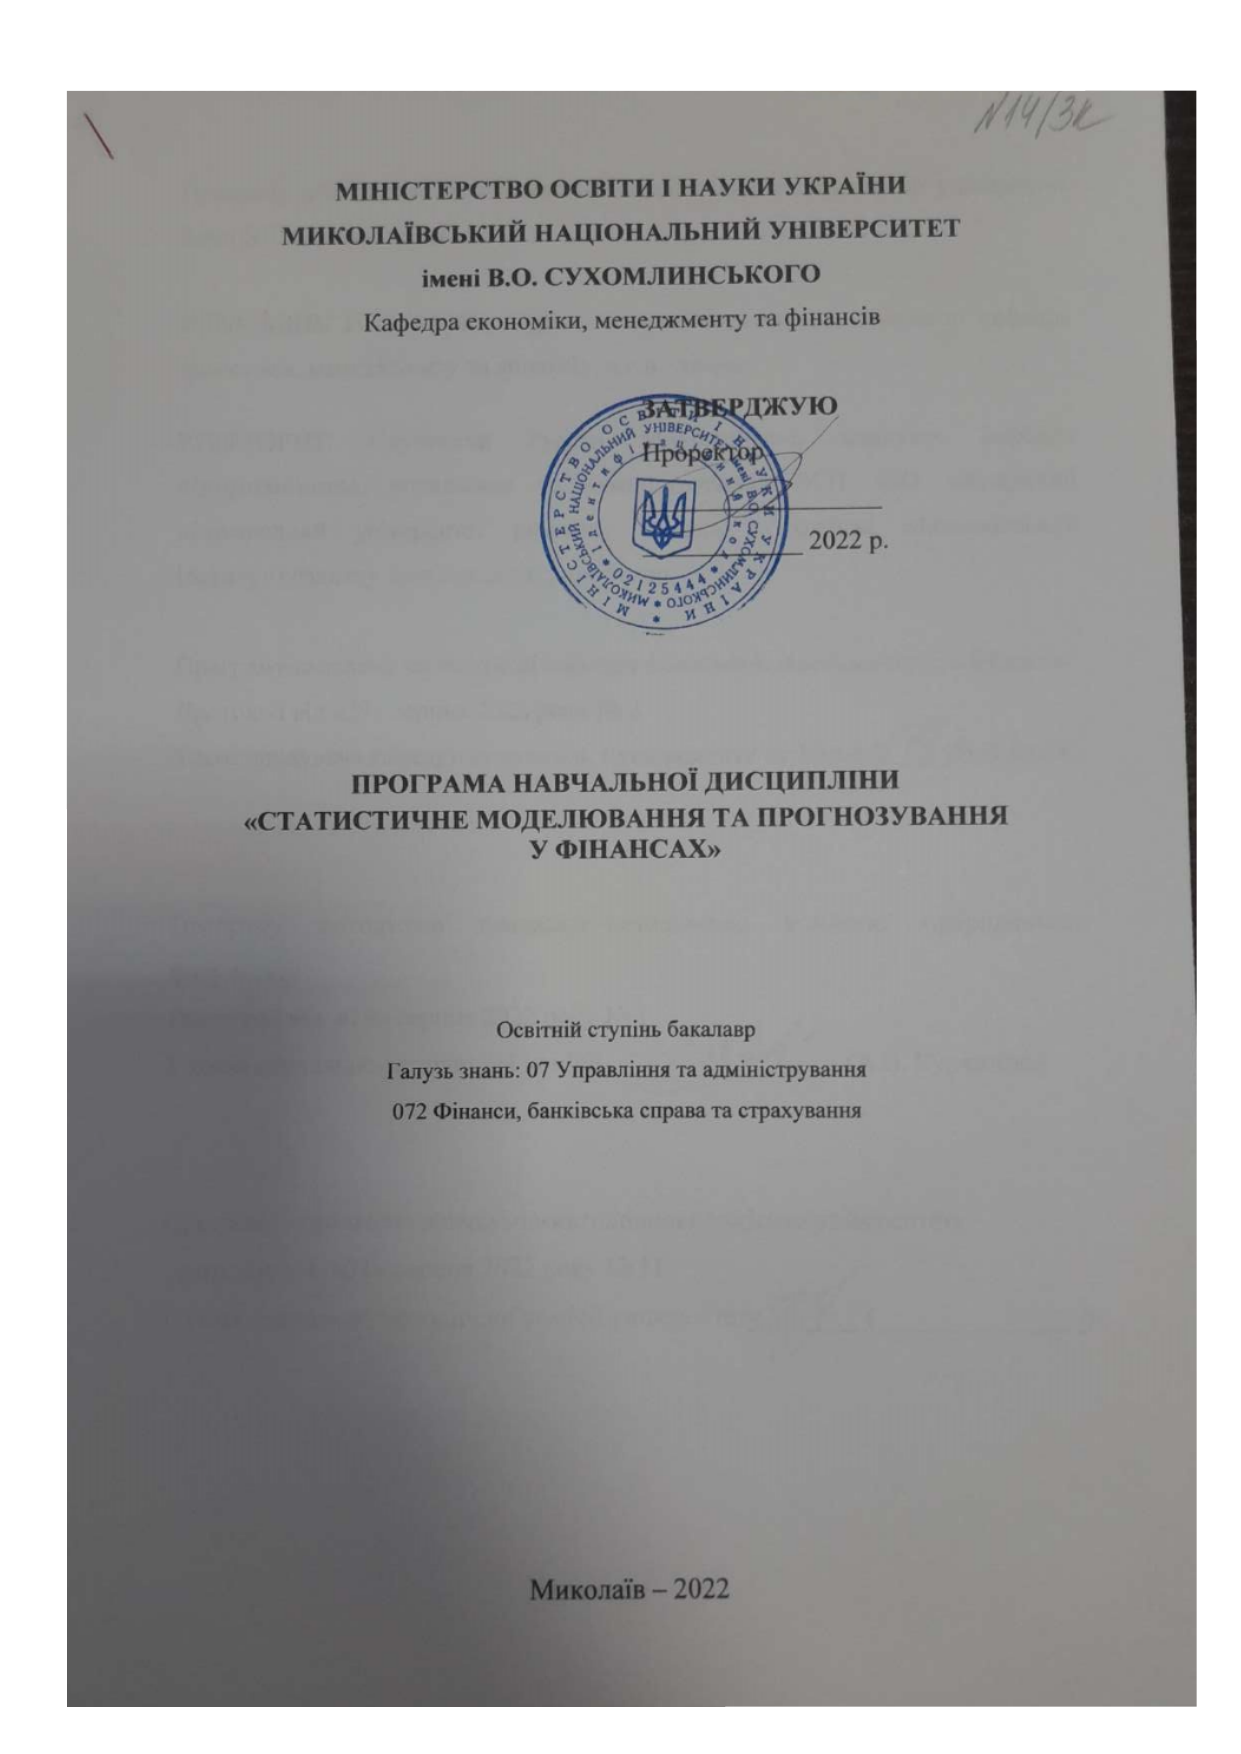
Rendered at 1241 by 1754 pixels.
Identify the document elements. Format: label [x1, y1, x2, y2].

picture [66, 90, 1197, 1707]
